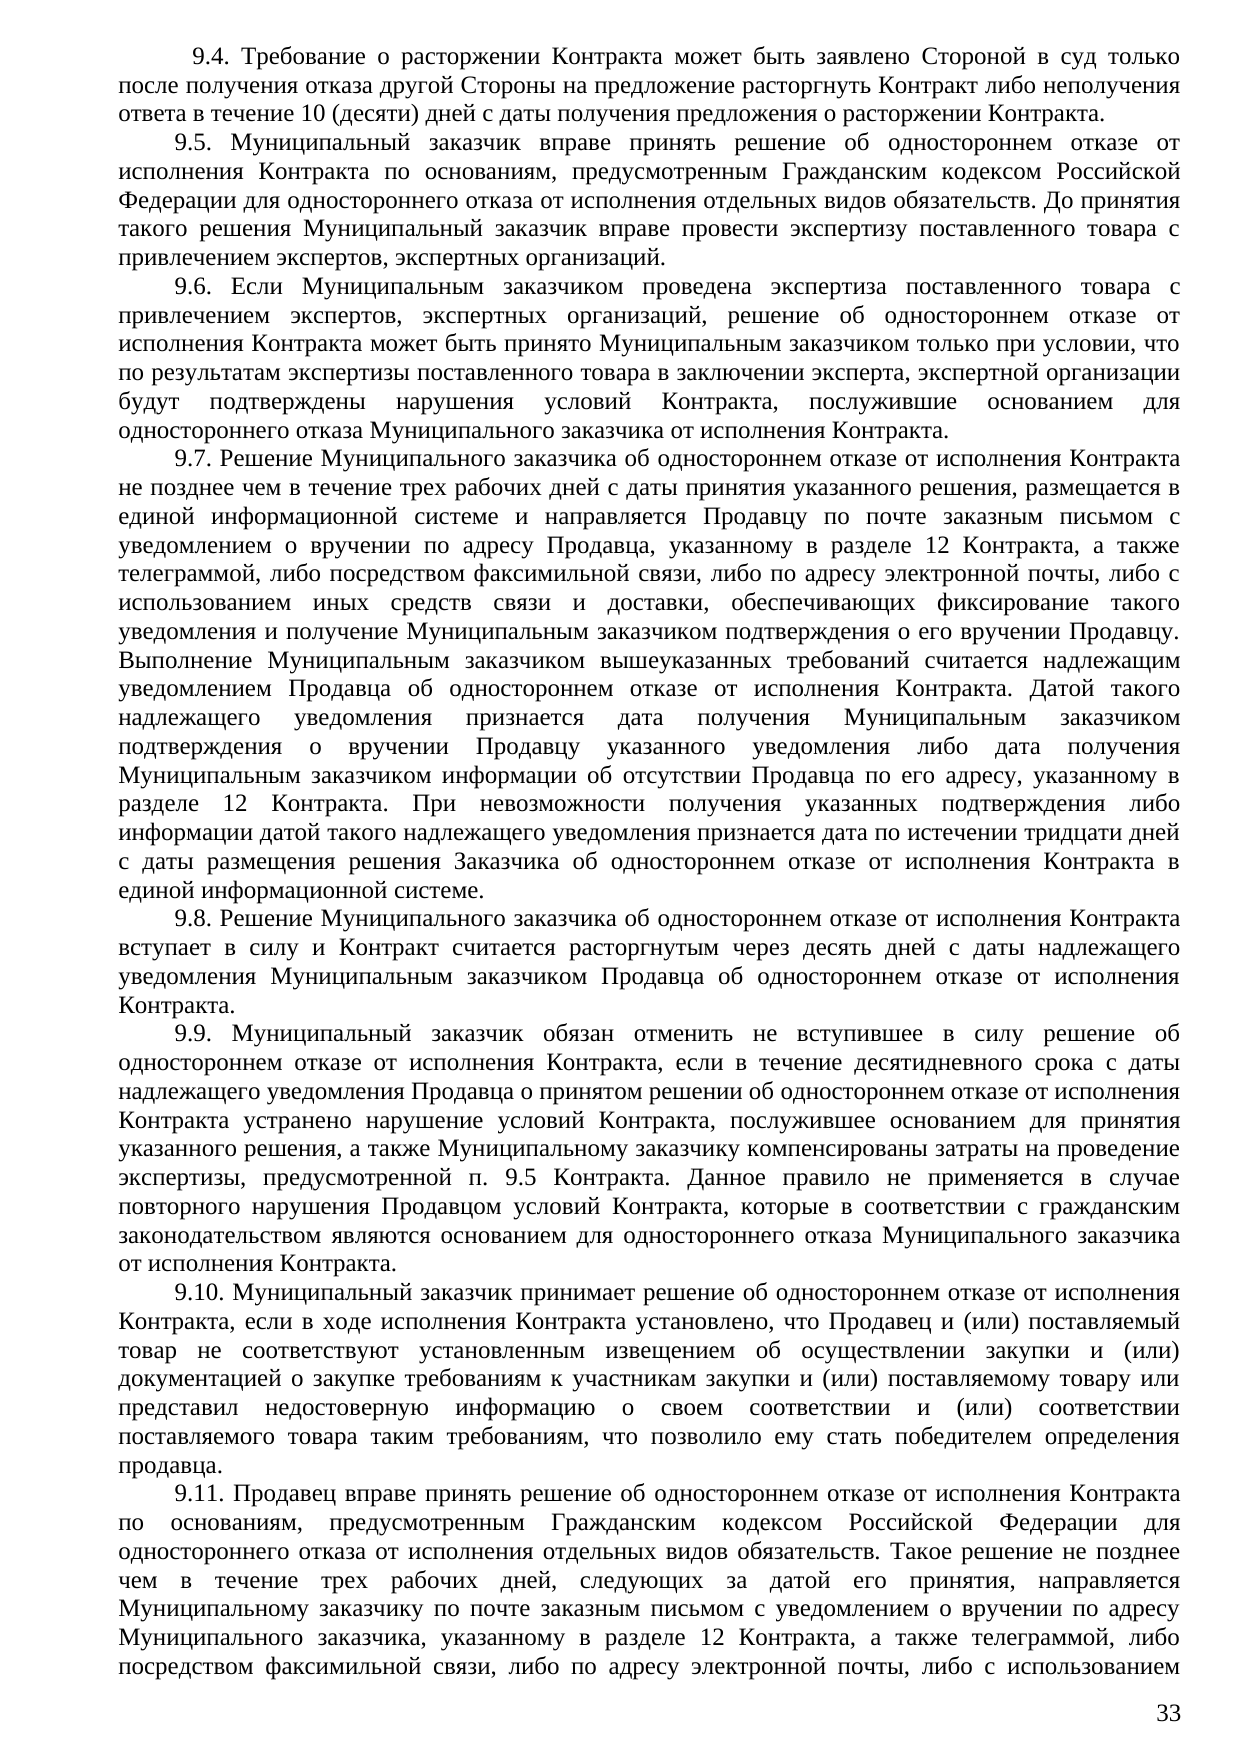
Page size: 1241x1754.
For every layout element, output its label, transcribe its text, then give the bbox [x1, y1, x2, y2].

text 9.6. Если Муниципальным заказчиком проведена экспертиза поставленного товара с привлечением экспертов, экспертных организаций, решение об одностороннем отказе от исполнения Контракта может быть принято Муниципальным заказчиком только при условии, что по результатам экспертизы поставленного товара в заключении эксперта, экспертной организации будут подтверждены нарушения условий Контракта, послужившие основанием для одностороннего отказа Муниципального заказчика от исполнения Контракта. [118, 271, 1181, 443]
text 9.10. Муниципальный заказчик принимает решение об одностороннем отказе от исполнения Контракта, если в ходе исполнения Контракта установлено, что Продавец и (или) поставляемый товар не соответствуют установленным извещением об осуществлении закупки и (или) документацией о закупке требованиям к участникам закупки и (или) поставляемому товару или представил недостоверную информацию о своем соответствии и (или) соответствии поставляемого товара таким требованиям, что позволило ему стать победителем определения продавца. [118, 1277, 1181, 1478]
text 9.4. Требование о расторжении Контракта может быть заявлено Стороной в суд только после получения отказа другой Стороны на предложение расторгнуть Контракт либо неполучения ответа в течение 10 (десяти) дней с даты получения предложения о расторжении Контракта. [118, 41, 1181, 127]
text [118, 1478, 1181, 1680]
text 9.5. Муниципальный заказчик вправе принять решение об одностороннем отказе от исполнения Контракта по основаниям, предусмотренным Гражданским кодексом Российской Федерации для одностороннего отказа от исполнения отдельных видов обязательств. До принятия такого решения Муниципальный заказчик вправе провести экспертизу поставленного товара с привлечением экспертов, экспертных организаций. [118, 127, 1181, 271]
text 9.9. Муниципальный заказчик обязан отменить не вступившее в силу решение об одностороннем отказе от исполнения Контракта, если в течение десятидневного срока с даты надлежащего уведомления Продавца о принятом решении об одностороннем отказе от исполнения Контракта устранено нарушение условий Контракта, послужившее основанием для принятия указанного решения, а также Муниципальному заказчику компенсированы затраты на проведение экспертизы, предусмотренной п. 9.5 Контракта. Данное правило не применяется в случае повторного нарушения Продавцом условий Контракта, которые в соответствии с гражданским законодательством являются основанием для одностороннего отказа Муниципального заказчика от исполнения Контракта. [118, 1018, 1181, 1277]
text 9.7. Решение Муниципального заказчика об одностороннем отказе от исполнения Контракта не позднее чем в течение трех рабочих дней с даты принятия указанного решения, размещается в единой информационной системе и направляется Продавцу по почте заказным письмом с уведомлением о вручении по адресу Продавца, указанному в разделе 12 Контракта, а также телеграммой, либо посредством факсимильной связи, либо по адресу электронной почты, либо с использованием иных средств связи и доставки, обеспечивающих фиксирование такого уведомления и получение Муниципальным заказчиком подтверждения о его вручении Продавцу. Выполнение Муниципальным заказчиком вышеуказанных требований считается надлежащим уведомлением Продавца об одностороннем отказе от исполнения Контракта. Датой такого надлежащего уведомления признается дата получения Муниципальным заказчиком подтверждения о вручении Продавцу указанного уведомления либо дата получения Муниципальным заказчиком информации об отсутствии Продавца по его адресу, указанному в разделе 12 Контракта. При невозможности получения указанных подтверждения либо информации датой такого надлежащего уведомления признается дата по истечении тридцати дней с даты размещения решения Заказчика об одностороннем отказе от исполнения Контракта в единой информационной системе. [118, 443, 1181, 903]
text 9.8. Решение Муниципального заказчика об одностороннем отказе от исполнения Контракта вступает в силу и Контракт считается расторгнутым через десять дней с даты надлежащего уведомления Муниципальным заказчиком Продавца об одностороннем отказе от исполнения Контракта. [118, 903, 1181, 1018]
